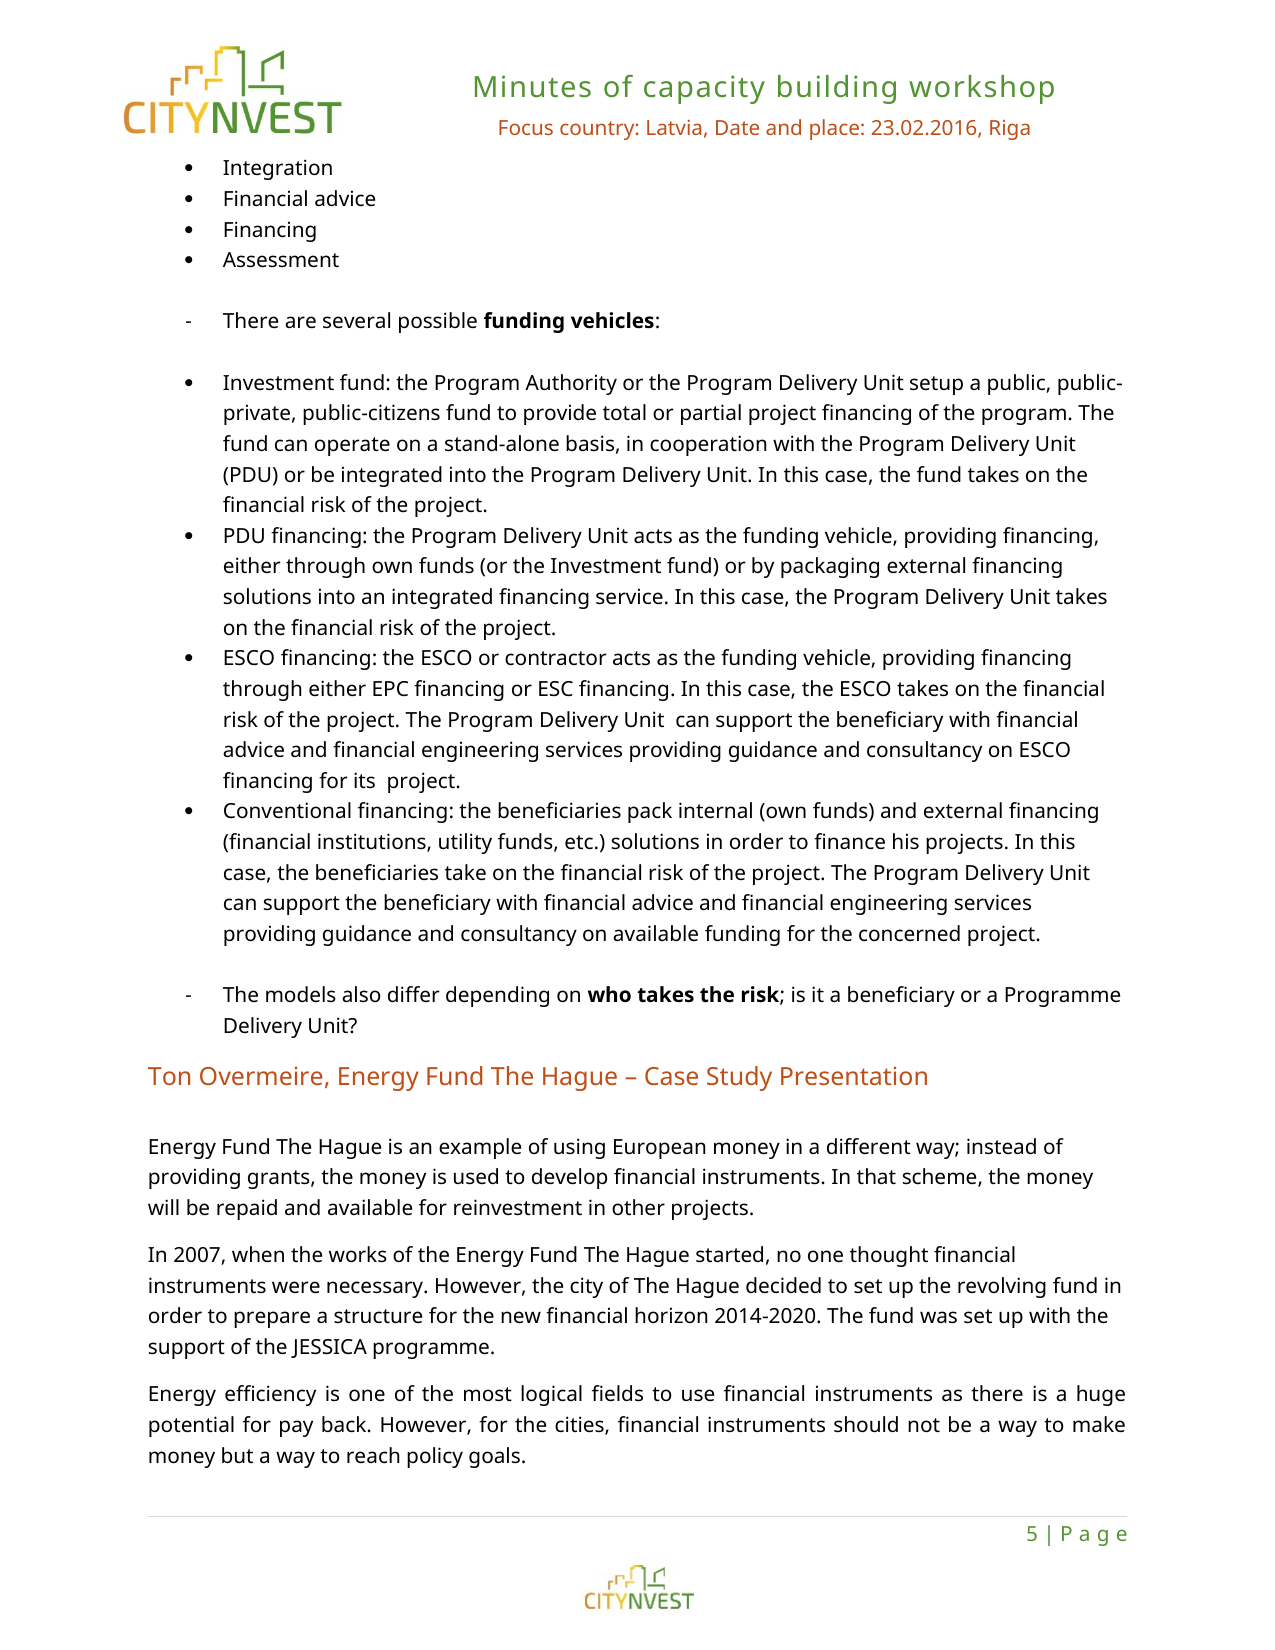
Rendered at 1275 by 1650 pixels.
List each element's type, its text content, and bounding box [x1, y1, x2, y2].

text Energy Fund The Hague is an example of using European money in a different way; instead of providing grants, the money is used to develop financial instruments. In that scheme, the money will be repaid and available for reinvestment in other projects. [148, 1132, 1127, 1222]
list The models also differ depending on who takes the risk; is it a beneficiary or a Programme Delivery Unit? [185, 980, 1127, 1039]
list Conventional financing: the beneficiaries pack internal (own funds) and external financing (financial institutions, utility funds, etc.) solutions in order to finance his projects. In this case, the beneficiaries take on the financial risk of the project. The Program Delivery Unit can support the beneficiary with financial advice and financial engineering services providing guidance and consultancy on available funding for the concerned project. [185, 797, 1127, 948]
list Investment fund: the Program Authority or the Program Delivery Unit setup a public, public-private, public-citizens fund to provide total or partial project financing of the program. The fund can operate on a stand-alone basis, in cooperation with the Program Delivery Unit (PDU) or be integrated into the Program Delivery Unit. In this case, the fund takes on the financial risk of the project. [185, 368, 1127, 519]
text Energy efficiency is one of the most logical fields to use financial instruments as there is a huge potential for pay back. However, for the cities, financial instruments should not be a way to make money but a way to reach policy goals. [148, 1379, 1127, 1469]
list PDU financing: the Program Delivery Unit acts as the funding vehicle, providing financing, either through own funds (or the Investment fund) or by packaging external financing solutions into an integrated financing service. In this case, the Program Delivery Unit takes on the financial risk of the project. [185, 521, 1127, 641]
list Financial advice [185, 184, 1127, 213]
text In 2007, when the works of the Energy Fund The Hague started, no one thought financial instruments were necessary. However, the city of The Hague decided to set up the revolving fund in order to prepare a structure for the new financial horizon 2014-2020. The fund was set up with the support of the JESSICA programme. [148, 1240, 1127, 1361]
list There are several possible funding vehicles: [185, 307, 1127, 366]
picture [577, 1557, 700, 1614]
list Assessment [185, 245, 1127, 274]
list Integration [185, 153, 1127, 182]
subtitle Ton Overmeire, Energy Fund The Hague – Case Study Presentation [148, 1058, 1127, 1129]
list ESCO financing: the ESCO or contractor acts as the funding vehicle, providing financing through either EPC financing or ESC financing. In this case, the ESCO takes on the financial risk of the project. The Program Delivery Unit can support the beneficiary with financial advice and financial engineering services providing guidance and consultancy on ESCO financing for its project. [185, 643, 1127, 794]
picture [108, 30, 357, 149]
list Financing [185, 215, 1127, 243]
